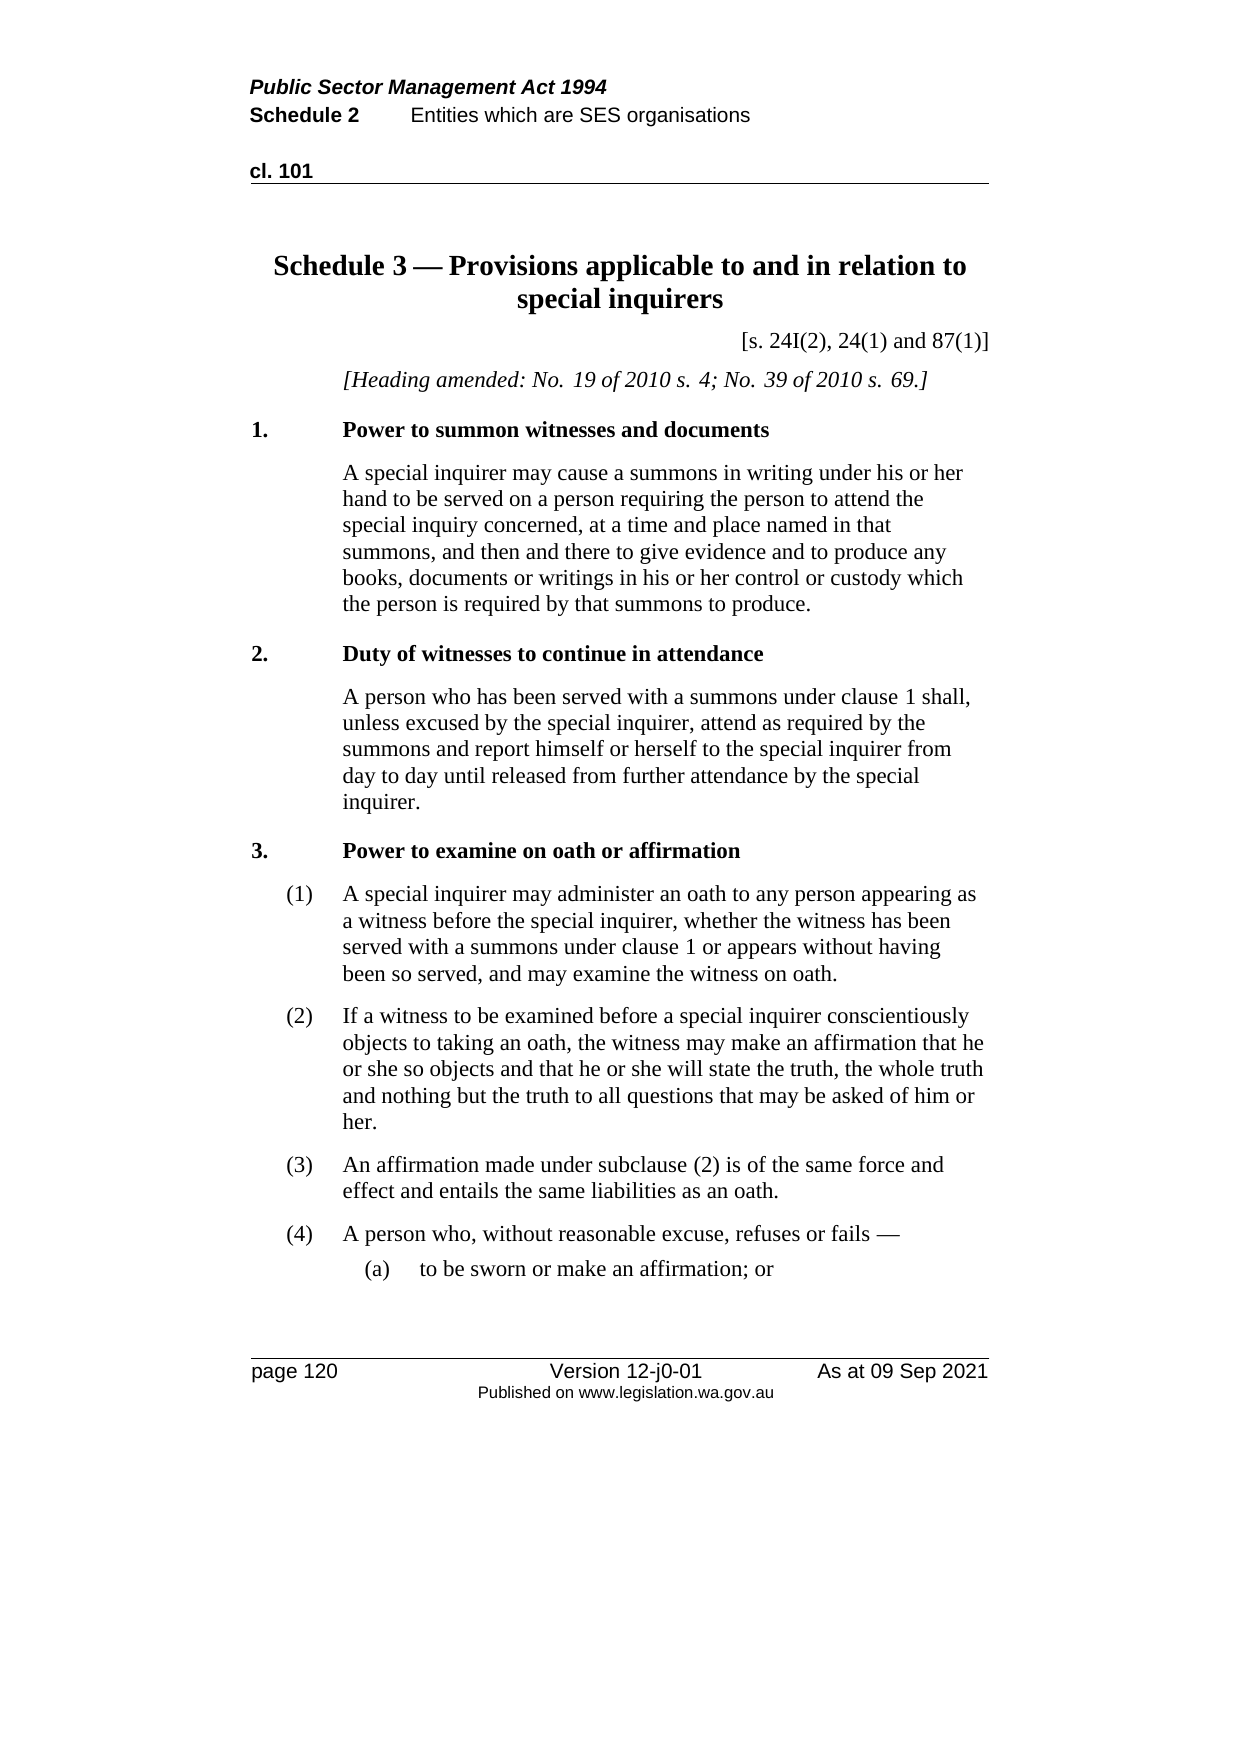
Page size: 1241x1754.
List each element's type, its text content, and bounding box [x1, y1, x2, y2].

subtitle 2. Duty of witnesses to continue in attendance [251, 640, 989, 666]
text (4) A person who, without reasonable excuse, refuses or fails — [251, 1220, 989, 1247]
text (a) to be sworn or make an affirmation; or [251, 1255, 989, 1281]
subtitle [Heading amended: No. 19 of 2010 s. 4; No. 39 of 2010 s. 69.] [251, 366, 989, 393]
text A special inquirer may cause a summons in writing under his or her hand to be served on a person requiring the person to attend the special inquiry concerned, at a time and place named in that summons, and then and there to give evidence and to produce any books, documents or writings in his or her control or custody which the person is required by that summons to produce. [251, 459, 989, 617]
subtitle Schedule 3 — Provisions applicable to and in relation to special inquirers [251, 248, 989, 315]
text (2) If a witness to be examined before a special inquirer conscientiously objects to taking an oath, the witness may make an affirmation that he or she so objects and that he or she will state the truth, the whole truth and nothing but the truth to all questions that may be asked of him or her. [251, 1003, 989, 1134]
text [s. 24I(2), 24(1) and 87(1)] [251, 328, 989, 354]
subtitle 1. Power to summon witnesses and documents [251, 416, 989, 442]
subtitle 3. Power to examine on oath or affirmation [251, 837, 989, 864]
text (3) An affirmation made under subclause (2) is of the same force and effect and entails the same liabilities as an oath. [251, 1151, 989, 1204]
text (1) A special inquirer may administer an oath to any person appearing as a witness before the special inquirer, whether the witness has been served with a summons under clause 1 or appears without having been so served, and may examine the witness on oath. [251, 881, 989, 986]
text A person who has been served with a summons under clause 1 shall, unless excused by the special inquirer, attend as required by the summons and report himself or herself to the special inquirer from day to day until released from further attendance by the special inquirer. [251, 683, 989, 814]
